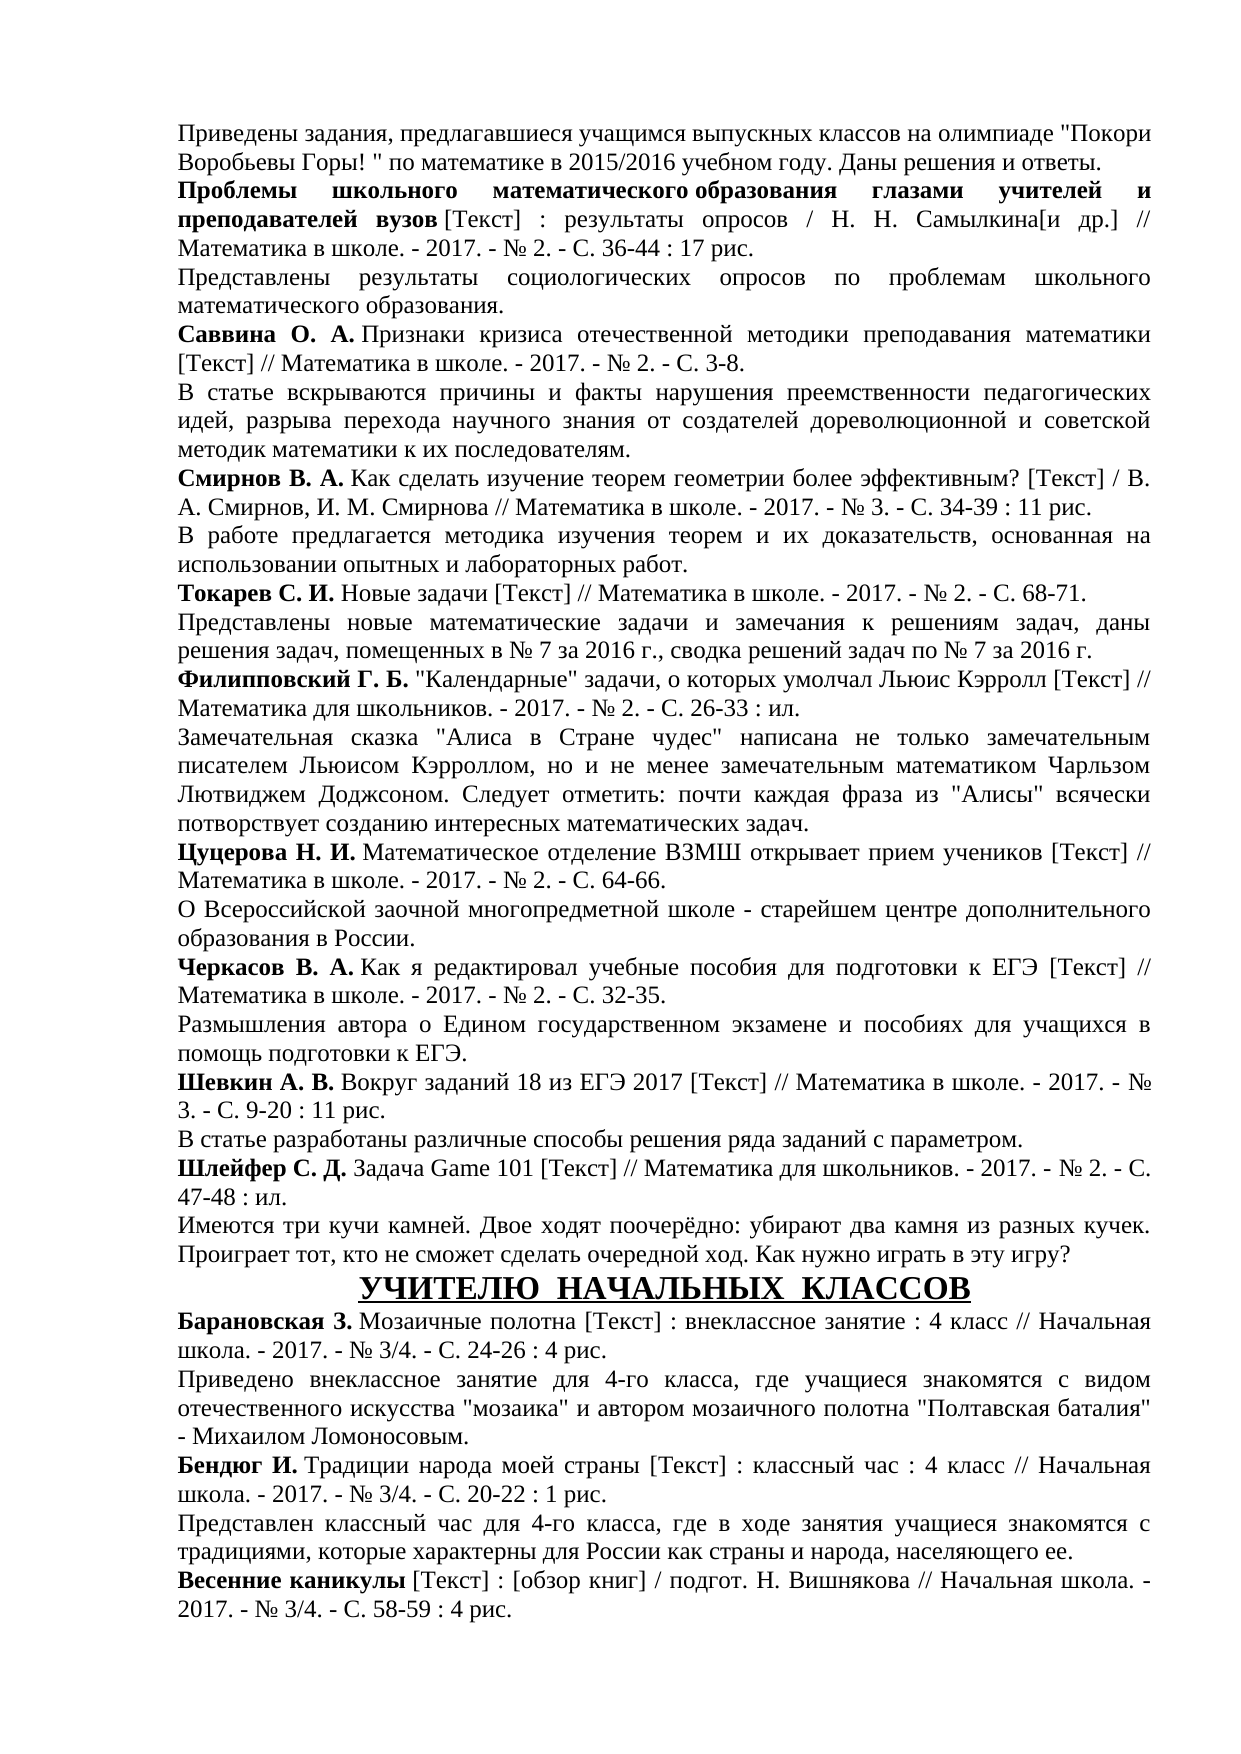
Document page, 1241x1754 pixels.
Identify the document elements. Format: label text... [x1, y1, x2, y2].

text Представлен классный час для 4-го класса, где в ходе занятия учащиеся знакомятся с традициями, которые характерны для России как страны и народа, населяющего ее. [177, 1508, 1152, 1565]
text Смирнов В. А. Как сделать изучение теорем геометрии более эффективным? [Текст] / В. А. Смирнов, И. М. Смирнова // Математика в школе. - 2017. - № 3. - С. 34-39 : 11 рис. [177, 463, 1152, 521]
text Приведено внеклассное занятие для 4-го класса, где учащиеся знакомятся с видом отечественного искусства "мозаика" и автором мозаичного полотна "Полтавская баталия" - Михаилом Ломоносовым. [177, 1364, 1152, 1450]
text В статье вскрываются причины и факты нарушения преемственности педагогических идей, разрыва перехода научного знания от создателей дореволюционной и советской методик математики к их последователям. [177, 377, 1152, 463]
text Представлены новые математические задачи и замечания к решениям задач, даны решения задач, помещенных в № 7 за 2016 г., сводка решений задач по № 7 за 2016 г. [177, 607, 1152, 664]
text О Всероссийской заочной многопредметной школе - старейшем центре дополнительного образования в России. [177, 894, 1152, 952]
text Цуцерова Н. И. Математическое отделение ВЗМШ открывает прием учеников [Текст] // Математика в школе. - 2017. - № 2. - С. 64-66. [177, 837, 1152, 894]
text Барановская З. Мозаичные полотна [Текст] : внеклассное занятие : 4 класс // Начальная школа. - 2017. - № 3/4. - С. 24-26 : 4 рис. [177, 1306, 1152, 1364]
text Размышления автора о Едином государственном экзамене и пособиях для учащихся в помощь подготовки к ЕГЭ. [177, 1009, 1152, 1067]
text Бендюг И. Традиции народа моей страны [Текст] : классный час : 4 класс // Начальная школа. - 2017. - № 3/4. - С. 20-22 : 1 рис. [177, 1450, 1152, 1508]
text Филипповский Г. Б. "Календарные" задачи, о которых умолчал Льюис Кэрролл [Текст] // Математика для школьников. - 2017. - № 2. - С. 26-33 : ил. [177, 664, 1152, 722]
text Замечательная сказка "Алиса в Стране чудес" написана не только замечательным писателем Льюисом Кэрроллом, но и не менее замечательным математиком Чарльзом Лютвиджем Доджсоном. Следует отметить: почти каждая фраза из "Алисы" всячески потворствует созданию интересных математических задач. [177, 722, 1152, 837]
text Токарев С. И. Новые задачи [Текст] // Математика в школе. - 2017. - № 2. - С. 68-71. [177, 578, 1152, 607]
text Приведены задания, предлагавшиеся учащимся выпускных классов на олимпиаде "Покори Воробьевы Горы! " по математике в 2015/2016 учебном году. Даны решения и ответы. [177, 118, 1152, 176]
text Саввина О. А. Признаки кризиса отечественной методики преподавания математики [Текст] // Математика в школе. - 2017. - № 2. - С. 3-8. [177, 319, 1152, 377]
text Проблемы школьного математического образования глазами учителей и преподавателей вузов [Текст] : результаты опросов / Н. Н. Самылкина[и др.] // Математика в школе. - 2017. - № 2. - С. 36-44 : 17 рис. [177, 176, 1152, 262]
text Шевкин А. В. Вокруг заданий 18 из ЕГЭ 2017 [Текст] // Математика в школе. - 2017. - № 3. - С. 9-20 : 11 рис. [177, 1067, 1152, 1124]
text Черкасов В. А. Как я редактировал учебные пособия для подготовки к ЕГЭ [Текст] // Математика в школе. - 2017. - № 2. - С. 32-35. [177, 952, 1152, 1009]
text Представлены результаты социологических опросов по проблемам школьного математического образования. [177, 262, 1152, 319]
text Имеются три кучи камней. Двое ходят поочерёдно: убирают два камня из разных кучек. Проиграет тот, кто не сможет сделать очередной ход. Как нужно играть в эту игру? [177, 1211, 1152, 1268]
text В работе предлагается методика изучения теорем и их доказательств, основанная на использовании опытных и лабораторных работ. [177, 521, 1152, 578]
text Весенние каникулы [Текст] : [обзор книг] / подгот. Н. Вишнякова // Начальная школа. - 2017. - № 3/4. - С. 58-59 : 4 рис. [177, 1565, 1152, 1623]
text Шлейфер С. Д. Задача Game 101 [Текст] // Математика для школьников. - 2017. - № 2. - С. 47-48 : ил. [177, 1153, 1152, 1211]
text УЧИТЕЛЮ НАЧАЛЬНЫХ КЛАССОВ [177, 1268, 1152, 1306]
text В статье разработаны различные способы решения ряда заданий с параметром. [177, 1124, 1152, 1153]
